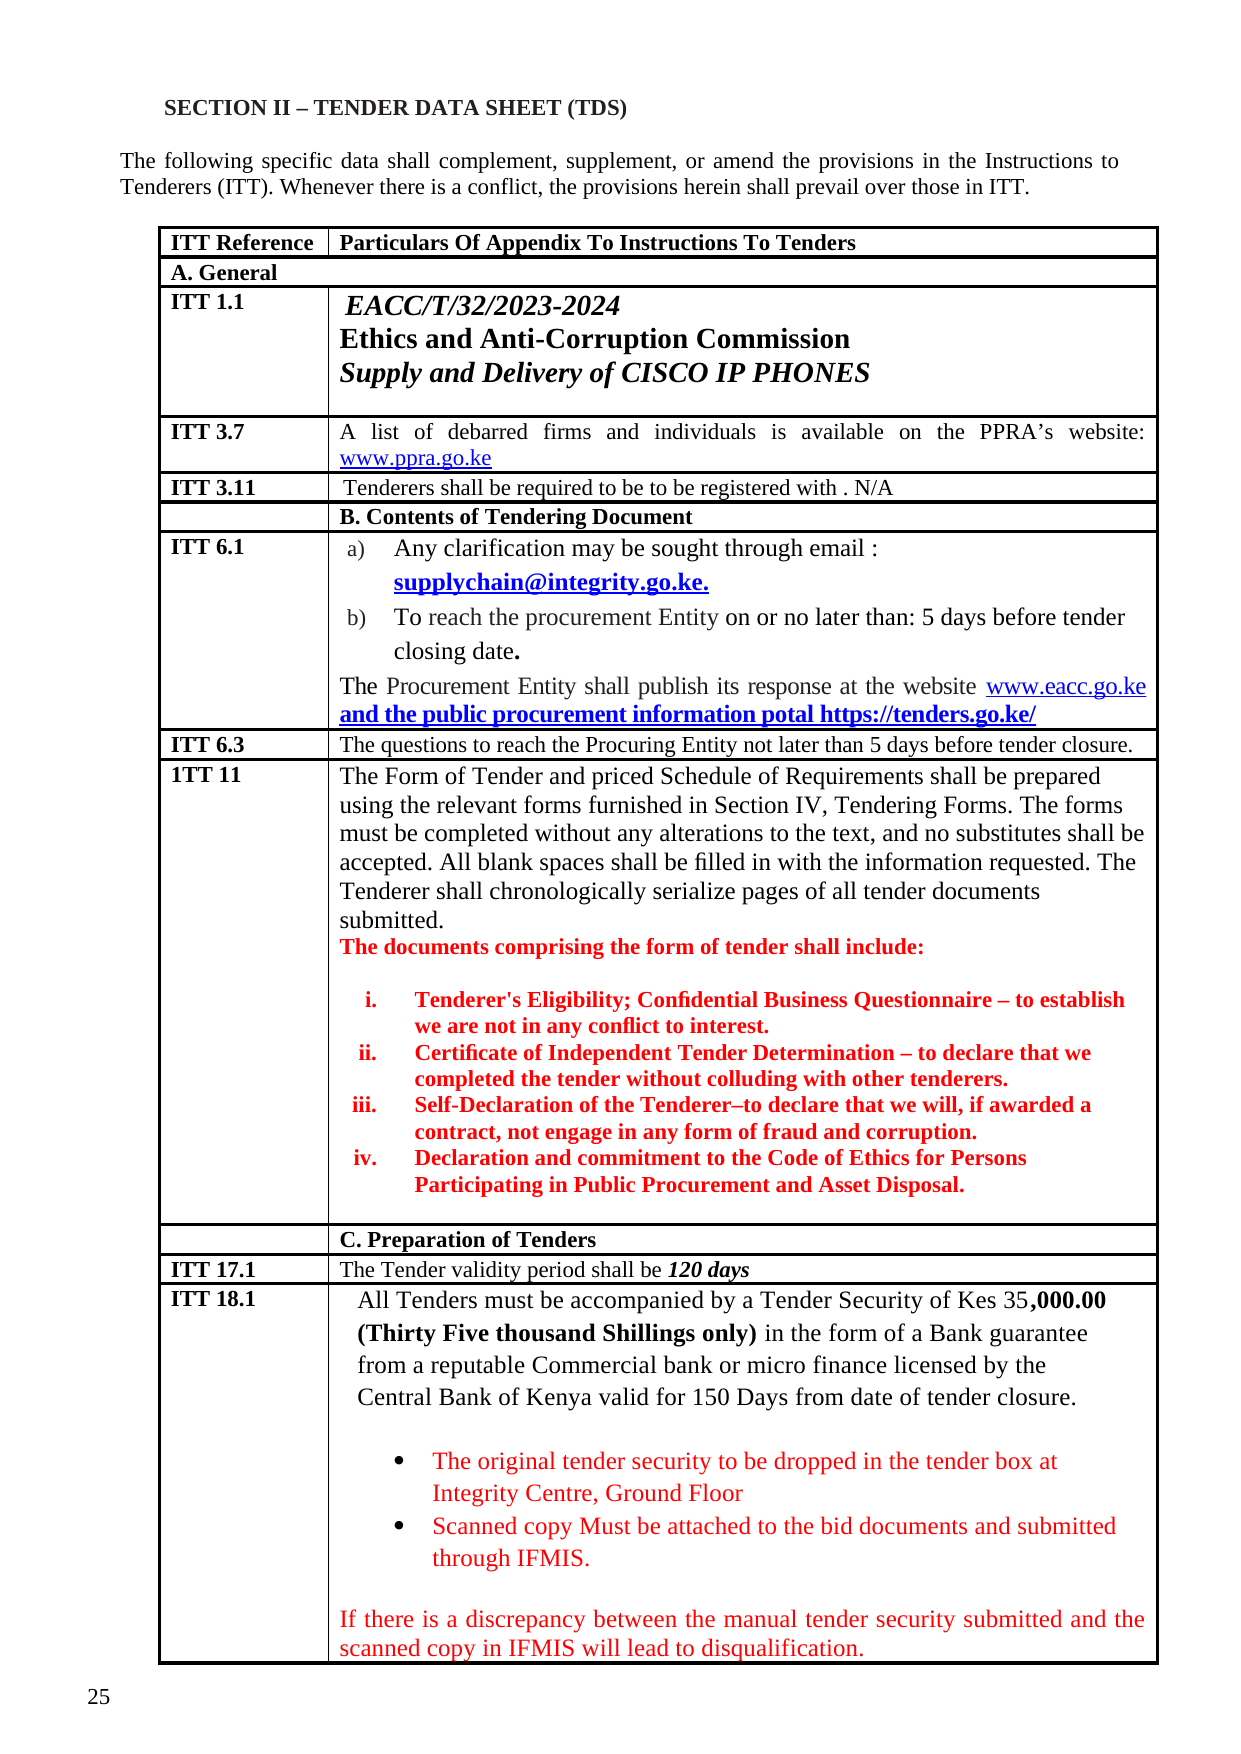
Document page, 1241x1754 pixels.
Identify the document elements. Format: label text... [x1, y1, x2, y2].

table_cell A list of debarred firms and individuals is available on the PPRA’s website: www.ppra.go.ke [329, 418, 1156, 471]
table_cell All Tenders must be accompanied by a Tender Security of Kes 35,000.00 (Thirty Five thousand Shillings only) in the form of a Bank guarantee from a reputable Commercial bank or micro finance licensed by the Central Bank of Kenya valid for 150 Days from date of tender closure. The original tender security to be dropped in the tender box at Integrity Centre, Ground Floor Scanned copy Must be attached to the bid documents and submitted through IFMIS. If there is a discrepancy between the manual tender security submitted and the scanned copy in IFMIS will lead to disqualification. [329, 1285, 1156, 1661]
table_cell ITT 6.3 [161, 731, 328, 758]
table_header Particulars Of Appendix To Instructions To Tenders [329, 229, 1156, 255]
table_cell ITT 18.1 [161, 1285, 328, 1661]
subtitle SECTION II – TENDER DATA SHEET (TDS) [164, 94, 1090, 121]
table_cell ITT 17.1 [161, 1256, 328, 1282]
table_header ITT Reference [161, 229, 328, 255]
text The following specific data shall complement, supplement, or amend the provisions in the Instructions to Tenderers (ITT). Whenever there is a conflict, the provisions herein shall prevail over those in ITT. [120, 147, 1120, 199]
table_cell ITT 3.7 [161, 418, 328, 471]
table_cell C. Preparation of Tenders [329, 1226, 1156, 1253]
table_cell Tenderers shall be required to be to be registered with . N/A [329, 474, 1156, 500]
table_cell The questions to reach the Procuring Entity not later than 5 days before tender closure. [329, 731, 1156, 758]
table_cell 1TT 11 [161, 761, 328, 1223]
table_cell Any clarification may be sought through email : supplychain@integrity.go.ke. To reach the procurement Entity on or no later than: 5 days before tender closing date. The Procurement Entity shall publish its response at the website www.eacc.go.ke and the public procurement information potal https://tenders.go.ke/ [329, 533, 1156, 728]
table_cell ITT 3.11 [161, 474, 328, 500]
table_cell [161, 1226, 328, 1253]
table_cell ITT 6.1 [161, 533, 328, 728]
table_cell EACC/T/32/2023-2024 Ethics and Anti-Corruption Commission Supply and Delivery of CISCO IP PHONES [329, 288, 1156, 415]
table_cell The Form of Tender and priced Schedule of Requirements shall be prepared using the relevant forms furnished in Section IV, Tendering Forms. The forms must be completed without any alterations to the text, and no substitutes shall be accepted. All blank spaces shall be ﬁlled in with the information requested. The Tenderer shall chronologically serialize pages of all tender documents submitted. The documents comprising the form of tender shall include: Tenderer's Eligibility; Conﬁdential Business Questionnaire – to establish we are not in any conﬂict to interest. Certiﬁcate of Independent Tender Determination – to declare that we completed the tender without colluding with other tenderers. Self-Declaration of the Tenderer–to declare that we will, if awarded a contract, not engage in any form of fraud and corruption. Declaration and commitment to the Code of Ethics for Persons Participating in Public Procurement and Asset Disposal. [329, 761, 1156, 1223]
table_cell ITT 1.1 [161, 288, 328, 415]
table_cell [161, 504, 328, 530]
table_cell A. General [161, 259, 1156, 285]
table_cell The Tender validity period shall be 120 days [329, 1256, 1156, 1282]
table_cell B. Contents of Tendering Document [329, 504, 1156, 530]
